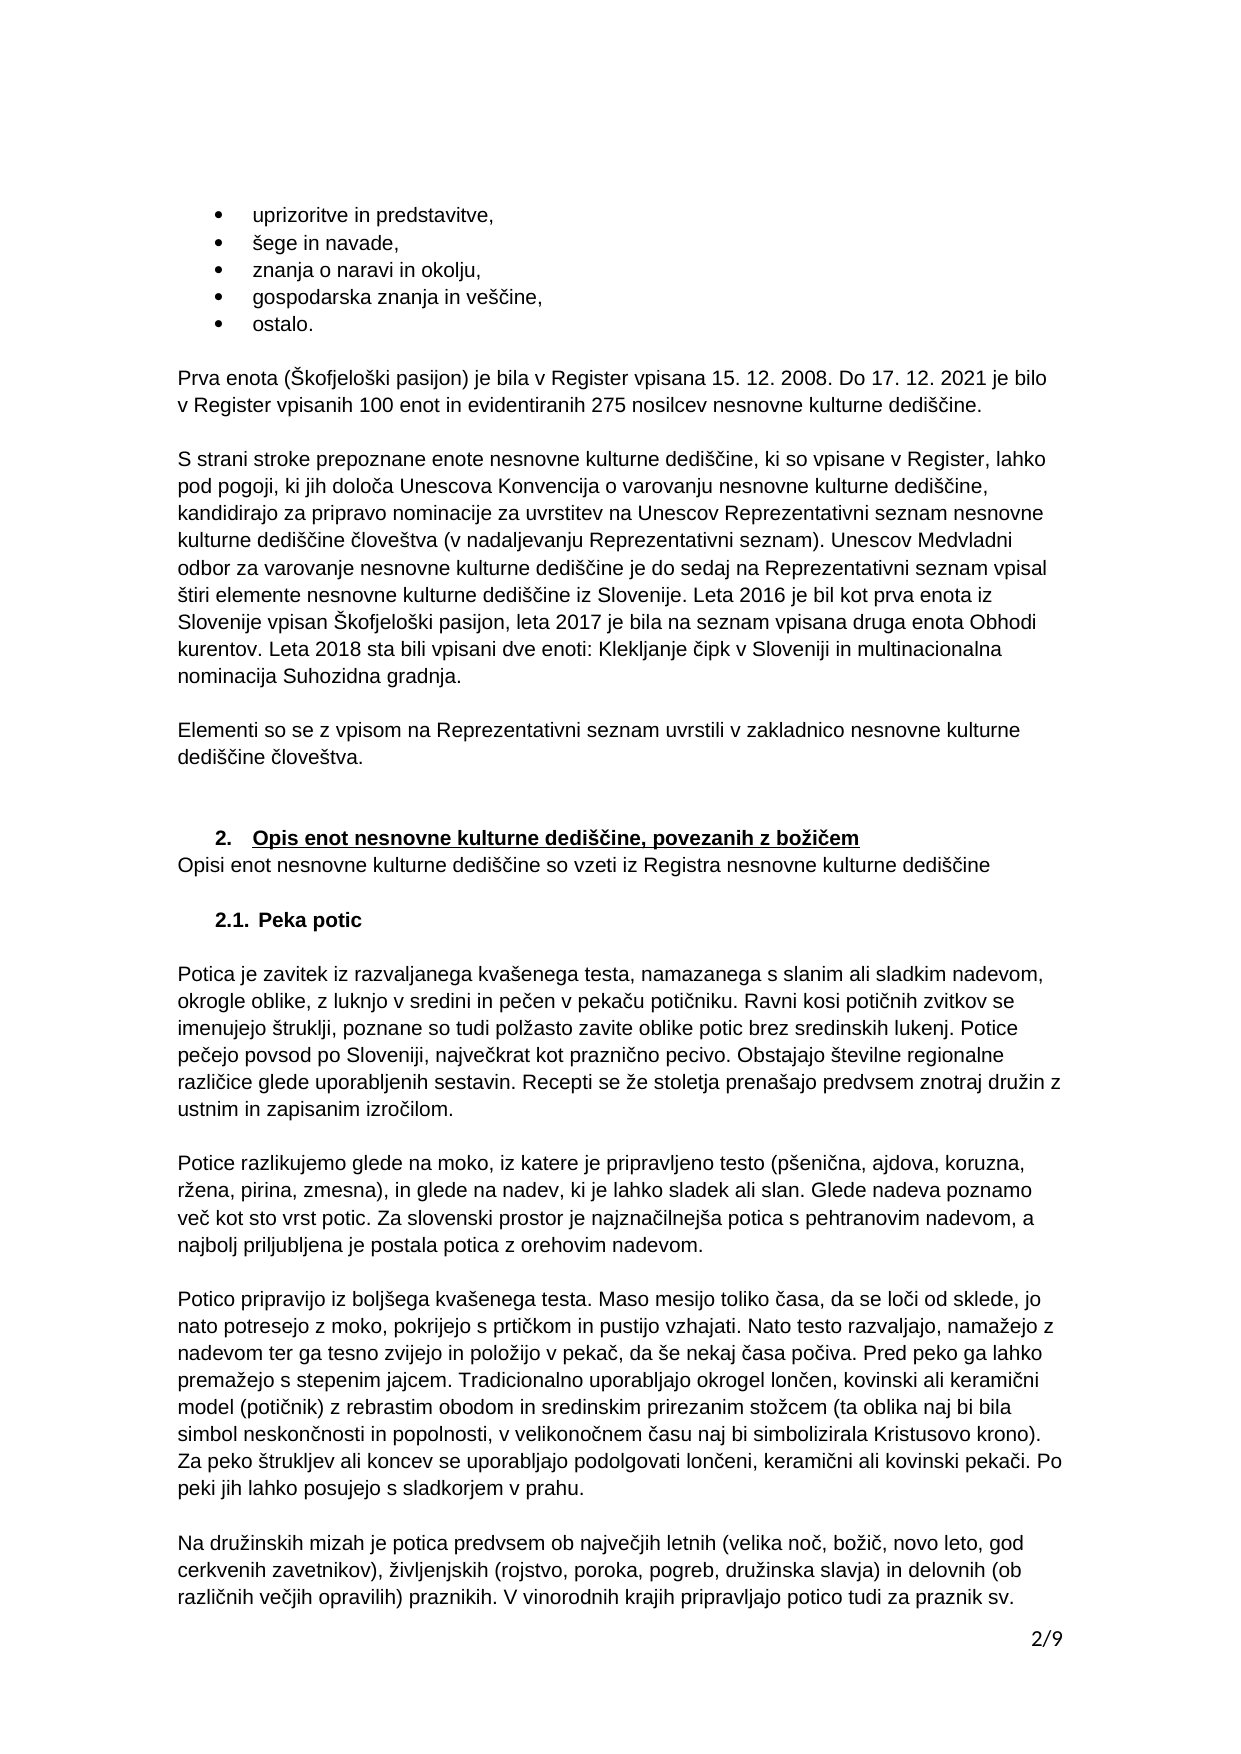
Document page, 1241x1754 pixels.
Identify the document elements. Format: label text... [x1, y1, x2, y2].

text S strani stroke prepoznane enote nesnovne kulturne dediščine, ki so vpisane v Register, lahko pod pogoji, ki jih določa Unescova Konvencija o varovanju nesnovne kulturne dediščine, kandidirajo za pripravo nominacije za uvrstitev na Unescov Reprezentativni seznam nesnovne kulturne dediščine človeštva (v nadaljevanju Reprezentativni seznam). Unescov Medvladni odbor za varovanje nesnovne kulturne dediščine je do sedaj na Reprezentativni seznam vpisal štiri elemente nesnovne kulturne dediščine iz Slovenije. Leta 2016 je bil kot prva enota iz Slovenije vpisan Škofjeloški pasijon, leta 2017 je bila na seznam vpisana druga enota Obhodi kurentov. Leta 2018 sta bili vpisani dve enoti: Klekljanje čipk v Sloveniji in multinacionalna nominacija Suhozidna gradnja. [177, 445, 1063, 689]
list uprizoritve in predstavitve, [215, 201, 1063, 228]
text Elementi so se z vpisom na Reprezentativni seznam uvrstili v zakladnico nesnovne kulturne dediščine človeštva. [177, 716, 1063, 770]
text Prva enota (Škofjeloški pasijon) je bila v Register vpisana 15. 12. 2008. Do 17. 12. 2021 je bilo v Register vpisanih 100 enot in evidentiranih 275 nosilcev nesnovne kulturne dediščine. [177, 364, 1063, 418]
list Opis enot nesnovne kulturne dediščine, povezanih z božičem [215, 824, 1063, 851]
list Peka potic [215, 905, 1063, 932]
list gospodarska znanja in veščine, [215, 282, 1063, 309]
list šege in navade, [215, 228, 1063, 255]
text Potica je zavitek iz razvaljanega kvašenega testa, namazanega s slanim ali sladkim nadevom, okrogle oblike, z luknjo v sredini in pečen v pekaču potičniku. Ravni kosi potičnih zvitkov se imenujejo štruklji, poznane so tudi polžasto zavite oblike potic brez sredinskih lukenj. Potice pečejo povsod po Sloveniji, največkrat kot praznično pecivo. Obstajajo številne regionalne različice glede uporabljenih sestavin. Recepti se že stoletja prenašajo predvsem znotraj družin z ustnim in zapisanim izročilom. [177, 959, 1063, 1122]
text Opisi enot nesnovne kulturne dediščine so vzeti iz Registra nesnovne kulturne dediščine [177, 851, 1063, 878]
list ostalo. [215, 309, 1063, 337]
list znanja o naravi in okolju, [215, 255, 1063, 282]
text Potico pripravijo iz boljšega kvašenega testa. Maso mesijo toliko časa, da se loči od sklede, jo nato potresejo z moko, pokrijejo s prtičkom in pustijo vzhajati. Nato testo razvaljajo, namažejo z nadevom ter ga tesno zvijejo in položijo v pekač, da še nekaj časa počiva. Pred peko ga lahko premažejo s stepenim jajcem. Tradicionalno uporabljajo okrogel lončen, kovinski ali keramični model (potičnik) z rebrastim obodom in sredinskim prirezanim stožcem (ta oblika naj bi bila simbol neskončnosti in popolnosti, v velikonočnem času naj bi simbolizirala Kristusovo krono). Za peko štrukljev ali koncev se uporabljajo podolgovati lončeni, keramični ali kovinski pekači. Po peki jih lahko posujejo s sladkorjem v prahu. [177, 1284, 1063, 1501]
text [177, 1528, 1063, 1609]
text Potice razlikujemo glede na moko, iz katere je pripravljeno testo (pšenična, ajdova, koruzna, ržena, pirina, zmesna), in glede na nadev, ki je lahko sladek ali slan. Glede nadeva poznamo več kot sto vrst potic. Za slovenski prostor je najznačilnejša potica s pehtranovim nadevom, a najbolj priljubljena je postala potica z orehovim nadevom. [177, 1149, 1063, 1257]
